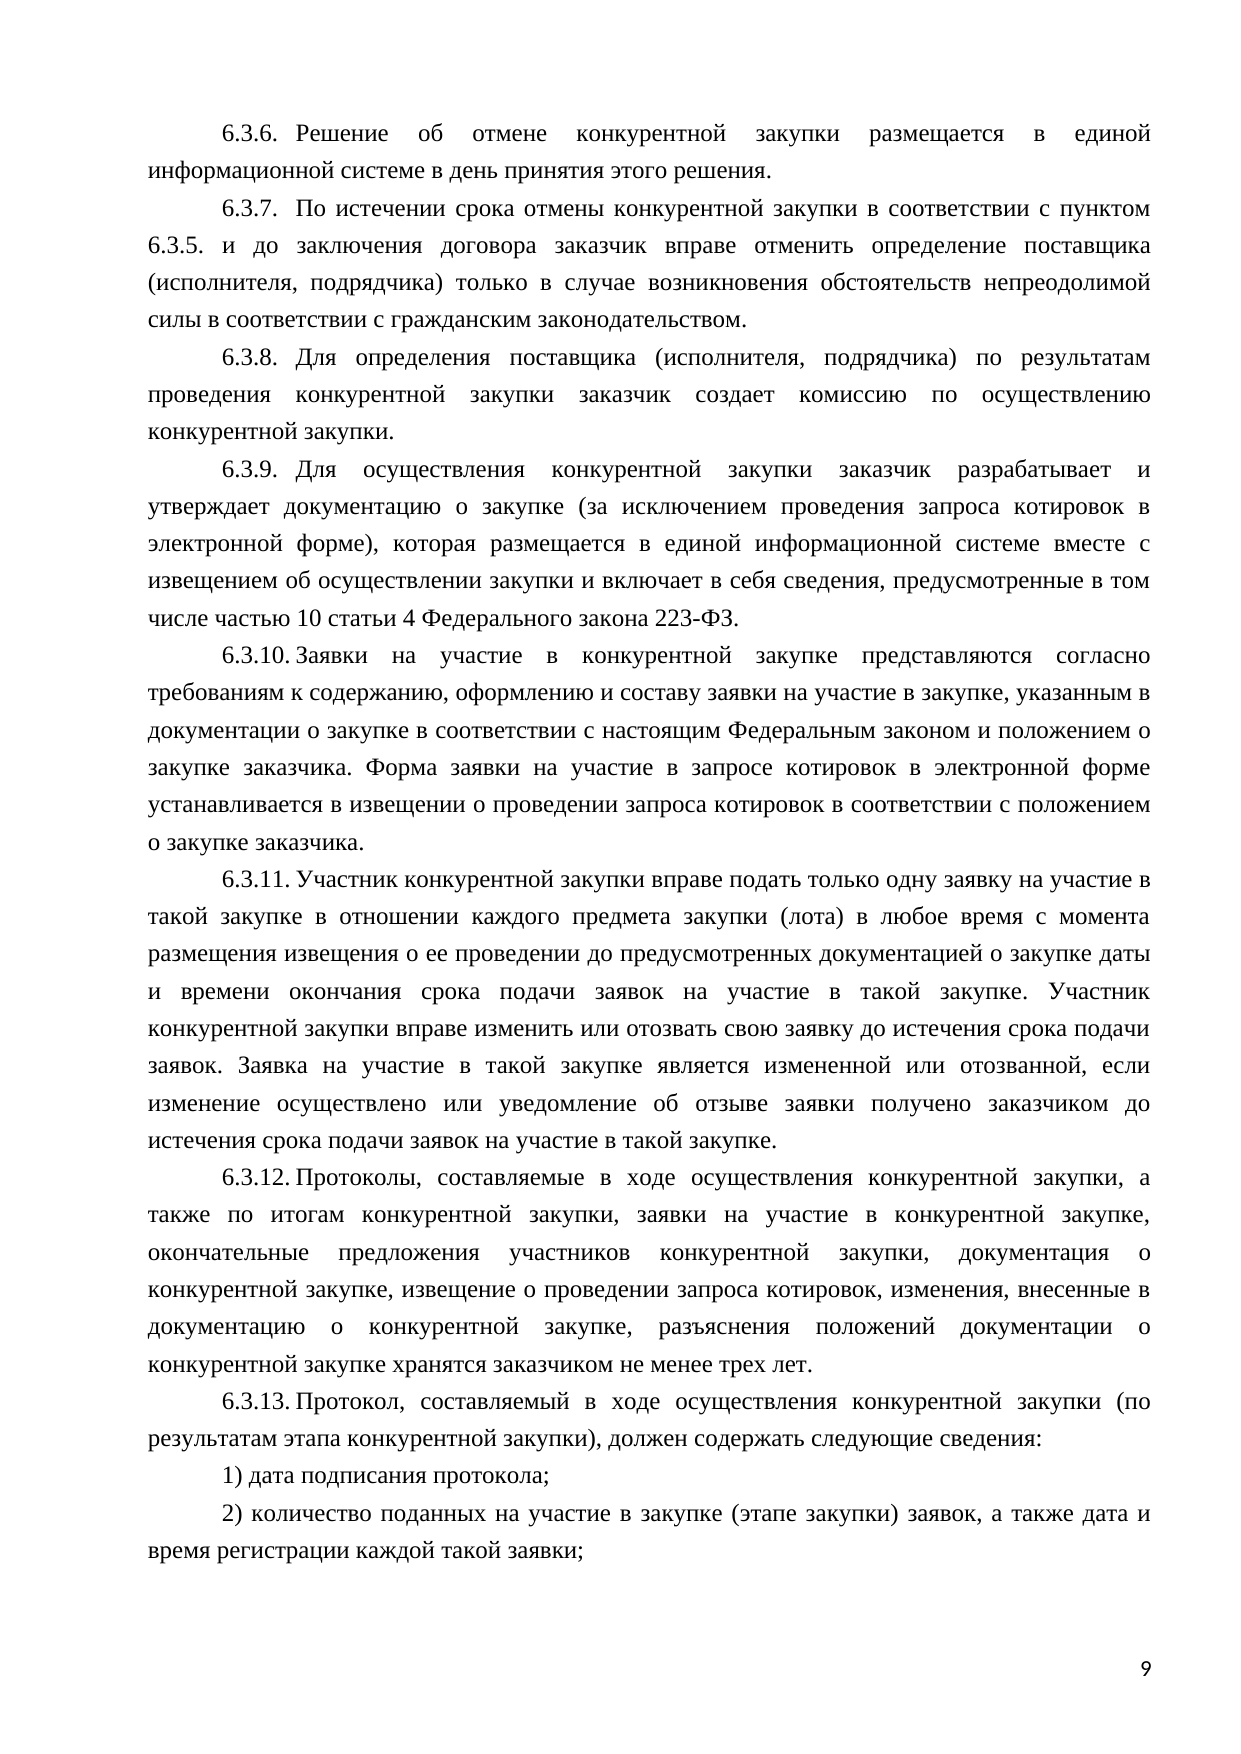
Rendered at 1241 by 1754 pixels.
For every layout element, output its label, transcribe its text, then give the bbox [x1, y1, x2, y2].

list Решение об отмене конкурентной закупки размещается в единой информационной системе в день принятия этого решения. [148, 118, 1152, 184]
list Для осуществления конкурентной закупки заказчик разрабатывает и утверждает документацию о закупке (за исключением проведения запроса котировок в электронной форме), которая размещается в единой информационной системе вместе с извещением об осуществлении закупки и включает в себя сведения, предусмотренные в том числе частью 10 статьи 4 Федерального закона 223-ФЗ. [148, 454, 1152, 632]
list Участник конкурентной закупки вправе подать только одну заявку на участие в такой закупке в отношении каждого предмета закупки (лота) в любое время с момента размещения извещения о ее проведении до предусмотренных документацией о закупке даты и времени окончания срока подачи заявок на участие в такой закупке. Участник конкурентной закупки вправе изменить или отозвать свою заявку до истечения срока подачи заявок. Заявка на участие в такой закупке является измененной или отозванной, если изменение осуществлено или уведомление об отзыве заявки получено заказчиком до истечения срока подачи заявок на участие в такой закупке. [148, 864, 1152, 1154]
list По истечении срока отмены конкурентной закупки в соответствии с пунктом 6.3.5. и до заключения договора заказчик вправе отменить определение поставщика (исполнителя, подрядчика) только в случае возникновения обстоятельств непреодолимой силы в соответствии с гражданским законодательством. [148, 193, 1152, 333]
list Для определения поставщика (исполнителя, подрядчика) по результатам проведения конкурентной закупки заказчик создает комиссию по осуществлению конкурентной закупки. [148, 342, 1152, 445]
text 2) количество поданных на участие в закупке (этапе закупки) заявок, а также дата и время регистрации каждой такой заявки; [148, 1498, 1152, 1564]
list Протоколы, составляемые в ходе осуществления конкурентной закупки, а также по итогам конкурентной закупки, заявки на участие в конкурентной закупке, окончательные предложения участников конкурентной закупки, документация о конкурентной закупке, извещение о проведении запроса котировок, изменения, внесенные в документацию о конкурентной закупке, разъяснения положений документации о конкурентной закупке хранятся заказчиком не менее трех лет. [148, 1162, 1152, 1377]
list 1) дата подписания протокола; [204, 1461, 1152, 1489]
list Протокол, составляемый в ходе осуществления конкурентной закупки (по результатам этапа конкурентной закупки), должен содержать следующие сведения: [148, 1386, 1152, 1452]
list Заявки на участие в конкурентной закупке представляются согласно требованиям к содержанию, оформлению и составу заявки на участие в закупке, указанным в документации о закупке в соответствии с настоящим Федеральным законом и положением о закупке заказчика. Форма заявки на участие в запросе котировок в электронной форме устанавливается в извещении о проведении запроса котировок в соответствии с положением о закупке заказчика. [148, 640, 1152, 855]
